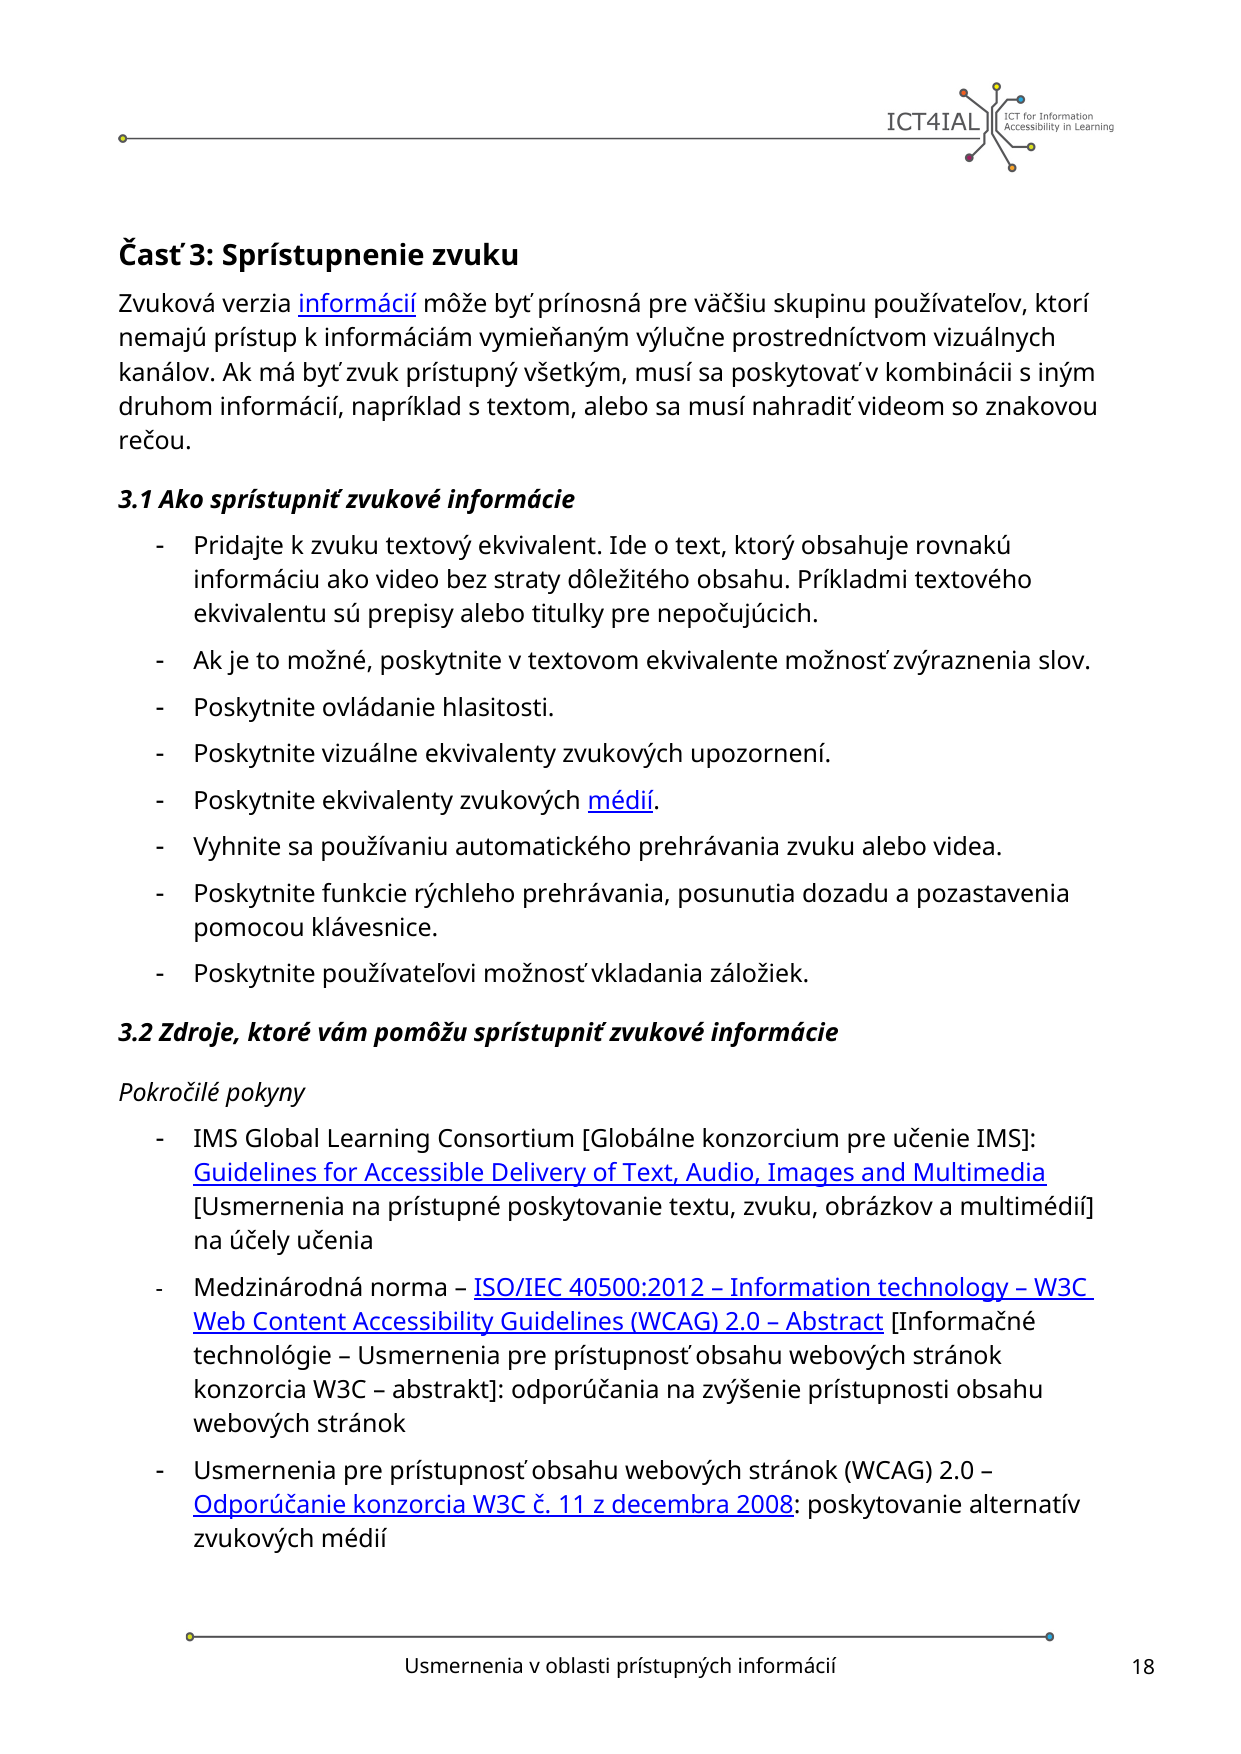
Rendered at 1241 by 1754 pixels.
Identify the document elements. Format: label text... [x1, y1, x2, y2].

picture [118, 73, 1125, 181]
list Medzinárodná norma – ISO/IEC 40500:2012 – Information technology – W3C Web Content Accessibility Guidelines (WCAG) 2.0 – Abstract [Informačné technológie – Usmernenia pre prístupnosť obsahu webových stránok konzorcia W3C – abstrakt]: odporúčania na zvýšenie prístupnosti obsahu webových stránok [156, 1269, 1122, 1440]
subtitle Časť 3: Sprístupnenie zvuku [118, 234, 1122, 273]
text Zvuková verzia informácií môže byť prínosná pre väčšiu skupinu používateľov, ktorí nemajú prístup k informáciám vymieňaným výlučne prostredníctvom vizuálnych kanálov. Ak má byť zvuk prístupný všetkým, musí sa poskytovať v kombinácii s iným druhom informácií, napríklad s textom, alebo sa musí nahradiť videom so znakovou rečou. [118, 286, 1122, 456]
list Poskytnite ovládanie hlasitosti. [156, 689, 1122, 723]
list Poskytnite ekvivalenty zvukových médií. [156, 782, 1122, 816]
list Pridajte k zvuku textový ekvivalent. Ide o text, ktorý obsahuje rovnakú informáciu ako video bez straty dôležitého obsahu. Príkladmi textového ekvivalentu sú prepisy alebo titulky pre nepočujúcich. [156, 528, 1122, 630]
list Poskytnite používateľovi možnosť vkladania záložiek. [156, 956, 1122, 990]
list IMS Global Learning Consortium [Globálne konzorcium pre učenie IMS]: Guidelines for Accessible Delivery of Text, Audio, Images and Multimedia [Usmernenia na prístupné poskytovanie textu, zvuku, obrázkov a multimédií] na účely učenia [156, 1121, 1122, 1257]
picture [185, 1620, 1055, 1652]
list Poskytnite funkcie rýchleho prehrávania, posunutia dozadu a pozastavenia pomocou klávesnice. [156, 875, 1122, 943]
subtitle Pokročilé pokyny [118, 1074, 1122, 1108]
list Poskytnite vizuálne ekvivalenty zvukových upozornení. [156, 736, 1122, 770]
list Usmernenia pre prístupnosť obsahu webových stránok (WCAG) 2.0 – Odporúčanie konzorcia W3C č. 11 z decembra 2008: poskytovanie alternatív zvukových médií [156, 1452, 1122, 1554]
subtitle 3.1 Ako sprístupniť zvukové informácie [118, 481, 1122, 515]
list Ak je to možné, poskytnite v textovom ekvivalente možnosť zvýraznenia slov. [156, 643, 1122, 677]
subtitle 3.2 Zdroje, ktoré vám pomôžu sprístupniť zvukové informácie [118, 1015, 1122, 1049]
list Vyhnite sa používaniu automatického prehrávania zvuku alebo videa. [156, 829, 1122, 863]
